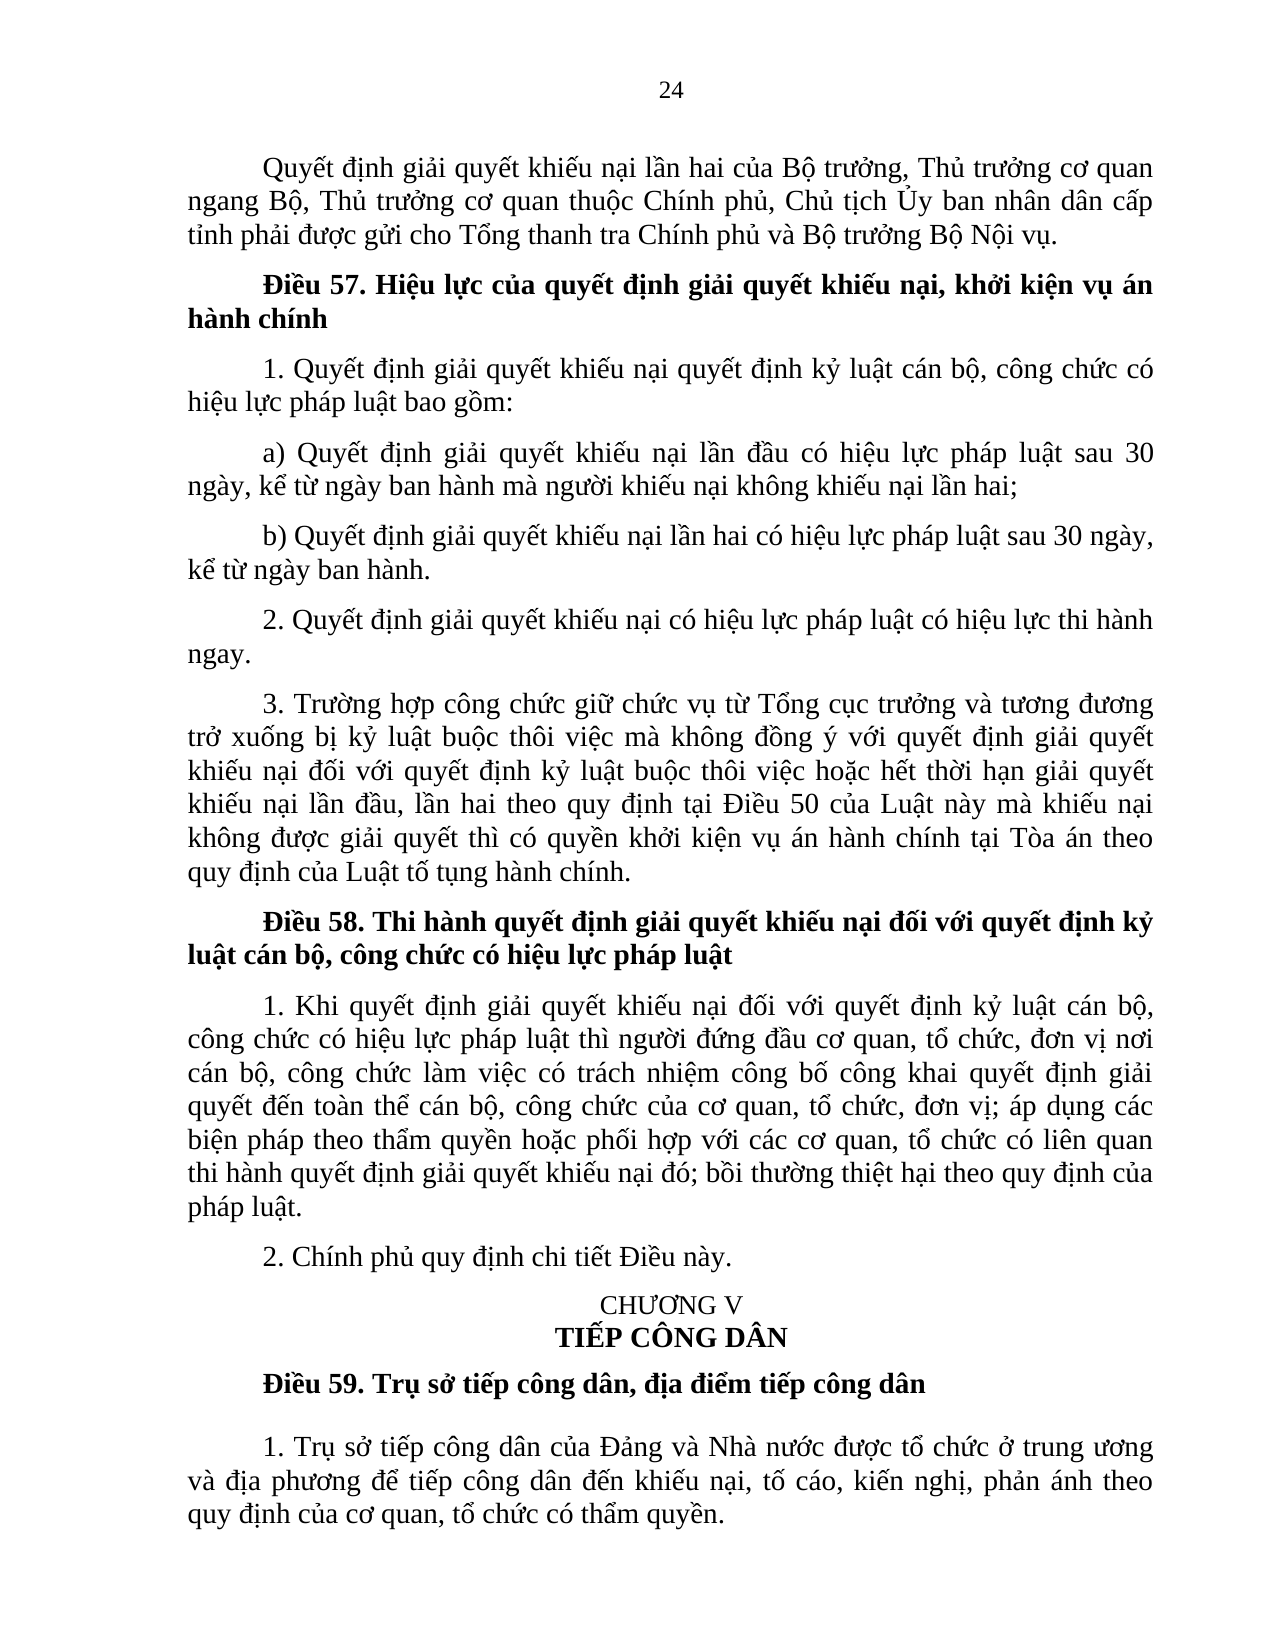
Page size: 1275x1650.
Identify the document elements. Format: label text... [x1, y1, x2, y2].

text a) Quyết định giải quyết khiếu nại lần đầu có hiệu lực pháp luật sau 30 ngày, kể từ ngày ban hành mà người khiếu nại không khiếu nại lần hai; [187, 435, 1155, 502]
text b) Quyết định giải quyết khiếu nại lần hai có hiệu lực pháp luật sau 30 ngày, kể từ ngày ban hành. [187, 518, 1155, 586]
text 1. Trụ sở tiếp công dân của Đảng và Nhà nước được tổ chức ở trung ương và địa phương để tiếp công dân đến khiếu nại, tố cáo, kiến nghị, phản ánh theo quy định của cơ quan, tổ chức có thẩm quyền. [187, 1429, 1155, 1530]
text CHƯƠNG V [187, 1289, 1155, 1321]
text TIẾP CÔNG DÂN [187, 1321, 1155, 1354]
text Điều 59. Trụ sở tiếp công dân, địa điểm tiếp công dân [187, 1367, 1155, 1400]
text 3. Trường hợp công chức giữ chức vụ từ Tổng cục trưởng và tương đương trở xuống bị kỷ luật buộc thôi việc mà không đồng ý với quyết định giải quyết khiếu nại đối với quyết định kỷ luật buộc thôi việc hoặc hết thời hạn giải quyết khiếu nại lần đầu, lần hai theo quy định tại Điều 50 của Luật này mà khiếu nại không được giải quyết thì có quyền khởi kiện vụ án hành chính tại Tòa án theo quy định của Luật tố tụng hành chính. [187, 686, 1155, 887]
text 2. Quyết định giải quyết khiếu nại có hiệu lực pháp luật có hiệu lực thi hành ngay. [187, 602, 1155, 669]
text 2. Chính phủ quy định chi tiết Điều này. [187, 1239, 1155, 1273]
text Quyết định giải quyết khiếu nại lần hai của Bộ trưởng, Thủ trưởng cơ quan ngang Bộ, Thủ trưởng cơ quan thuộc Chính phủ, Chủ tịch Ủy ban nhân dân cấp tỉnh phải được gửi cho Tổng thanh tra Chính phủ và Bộ trưởng Bộ Nội vụ. [187, 150, 1155, 251]
text 1. Quyết định giải quyết khiếu nại quyết định kỷ luật cán bộ, công chức có hiệu lực pháp luật bao gồm: [187, 351, 1155, 418]
text 1. Khi quyết định giải quyết khiếu nại đối với quyết định kỷ luật cán bộ, công chức có hiệu lực pháp luật thì người đứng đầu cơ quan, tổ chức, đơn vị nơi cán bộ, công chức làm việc có trách nhiệm công bố công khai quyết định giải quyết đến toàn thể cán bộ, công chức của cơ quan, tổ chức, đơn vị; áp dụng các biện pháp theo thẩm quyền hoặc phối hợp với các cơ quan, tổ chức có liên quan thi hành quyết định giải quyết khiếu nại đó; bồi thường thiệt hại theo quy định của pháp luật. [187, 988, 1155, 1222]
text Điều 57. Hiệu lực của quyết định giải quyết khiếu nại, khởi kiện vụ án hành chính [187, 267, 1155, 334]
text Điều 58. Thi hành quyết định giải quyết khiếu nại đối với quyết định kỷ luật cán bộ, công chức có hiệu lực pháp luật [187, 904, 1155, 971]
